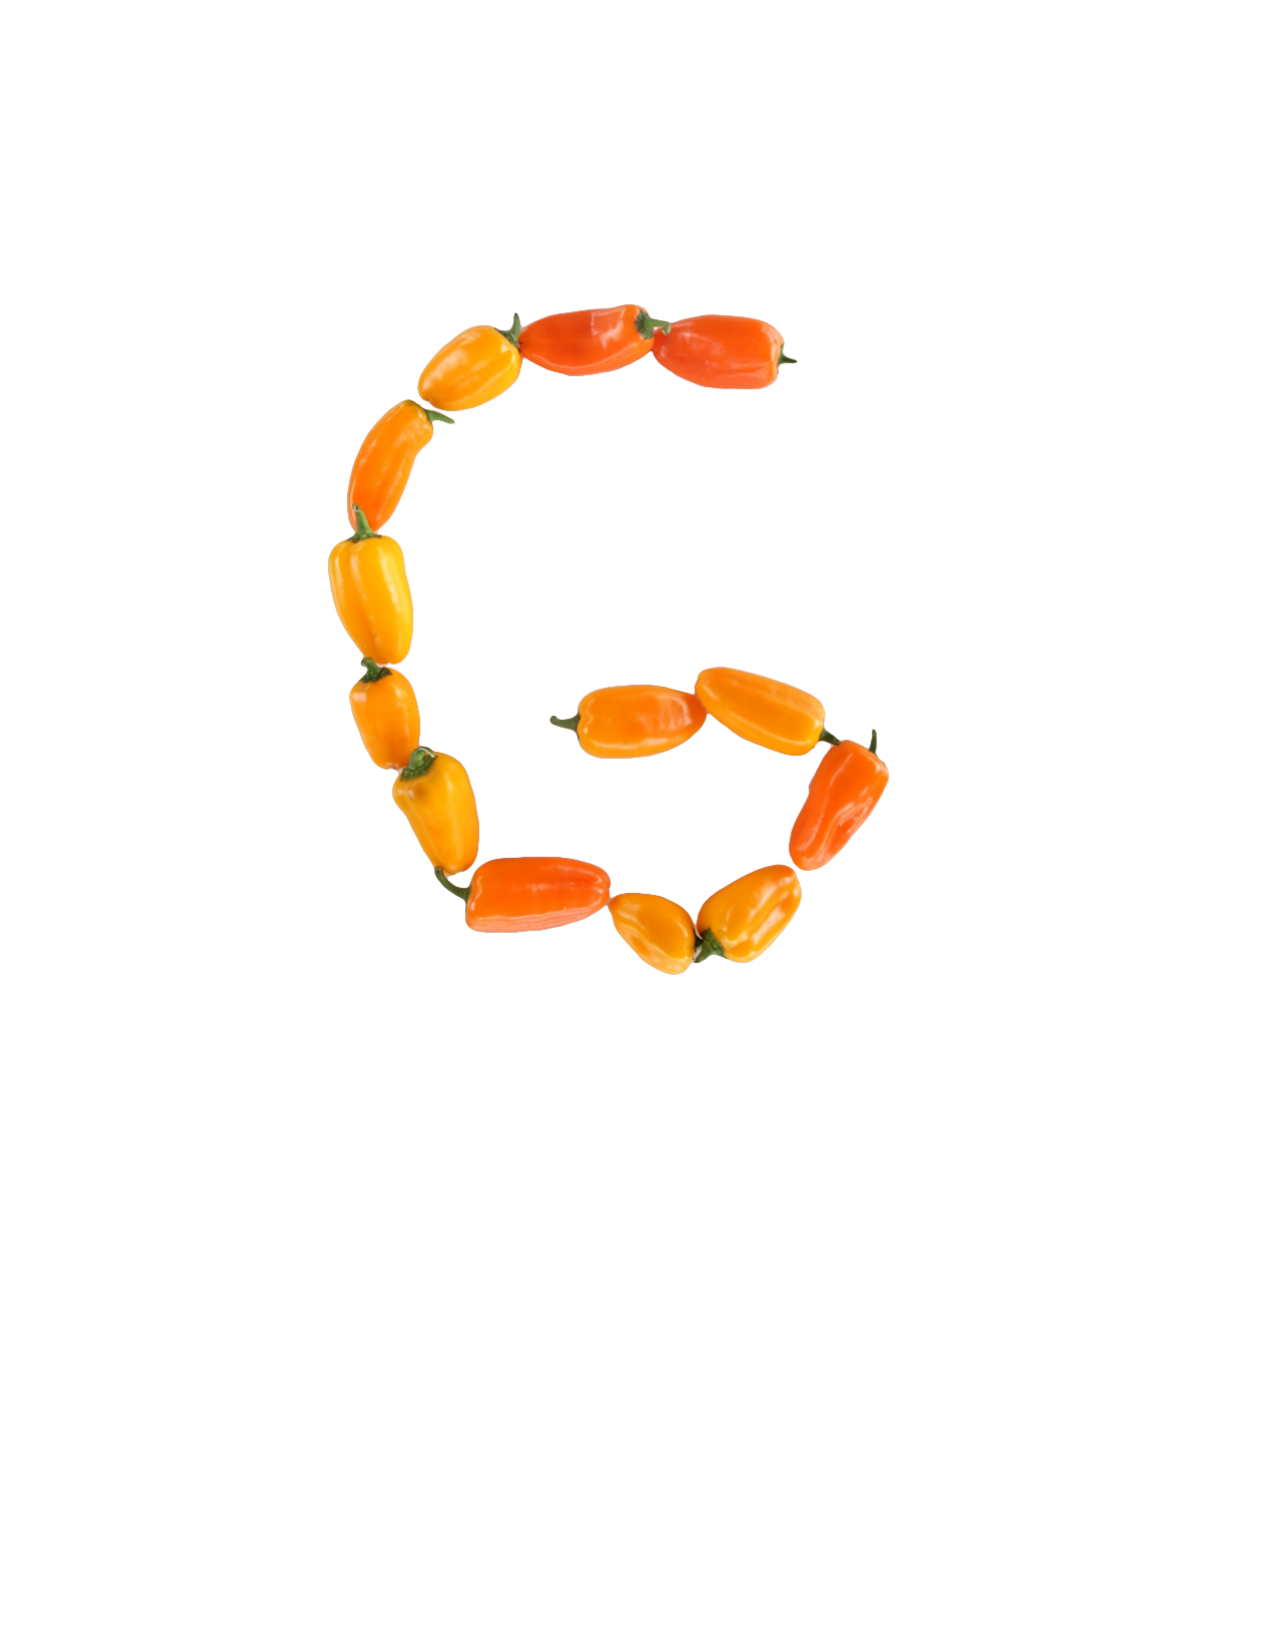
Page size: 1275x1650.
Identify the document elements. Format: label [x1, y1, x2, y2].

picture [187, 150, 1088, 1050]
